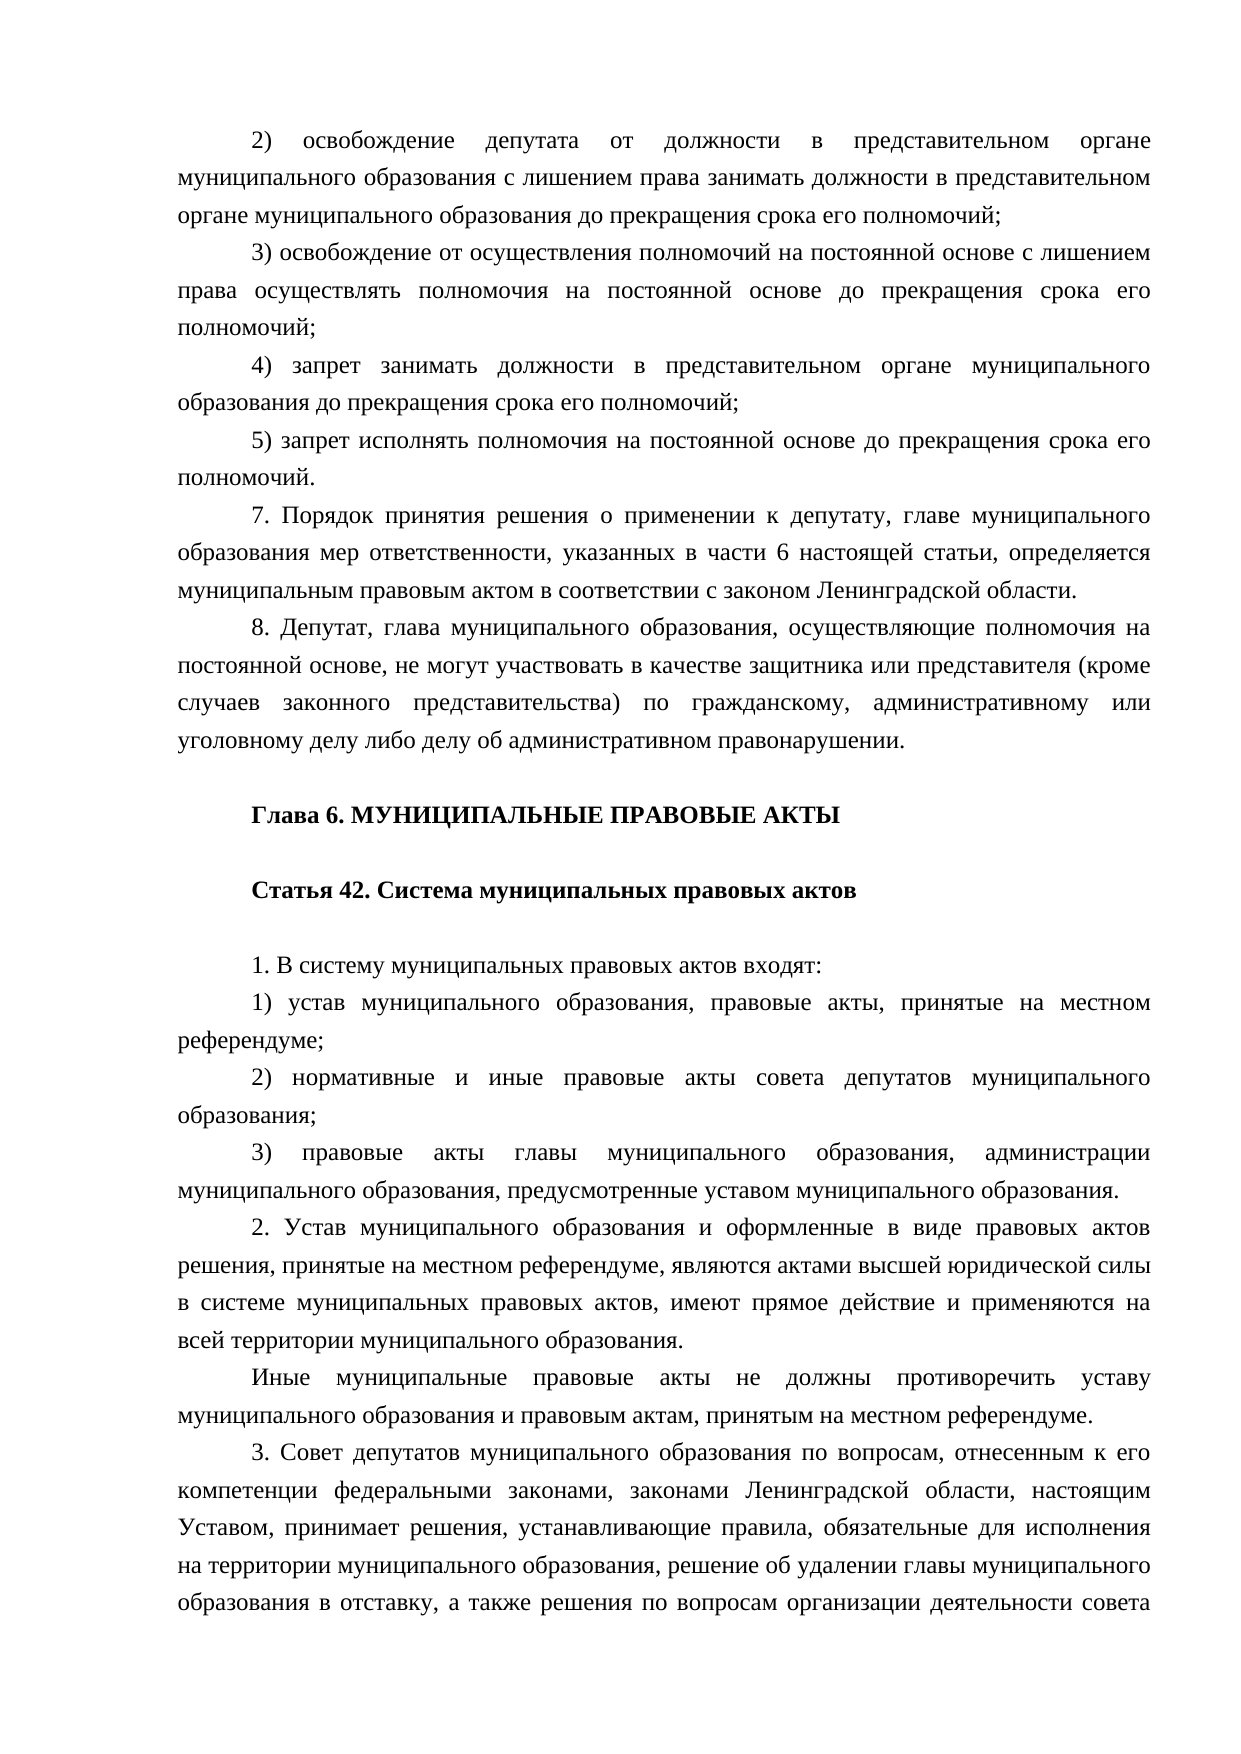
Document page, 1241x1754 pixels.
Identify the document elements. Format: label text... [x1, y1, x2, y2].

text 8. Депутат, глава муниципального образования, осуществляющие полномочия на постоянной основе, не могут участвовать в качестве защитника или представителя (кроме случаев законного представительства) по гражданскому, административному или уголовному делу либо делу об административном правонарушении. [177, 606, 1152, 756]
text 3) правовые акты главы муниципального образования, администрации муниципального образования, предусмотренные уставом муниципального образования. [177, 1131, 1152, 1206]
text 5) запрет исполнять полномочия на постоянной основе до прекращения срока его полномочий. [177, 418, 1152, 493]
text 3) освобождение от осуществления полномочий на постоянной основе с лишением права осуществлять полномочия на постоянной основе до прекращения срока его полномочий; [177, 231, 1152, 343]
text Иные муниципальные правовые акты не должны противоречить уставу муниципального образования и правовым актам, принятым на местном референдуме. [177, 1356, 1152, 1431]
text 1. В систему муниципальных правовых актов входят: [177, 943, 1152, 981]
text 2) нормативные и иные правовые акты совета депутатов муниципального образования; [177, 1056, 1152, 1131]
text 4) запрет занимать должности в представительном органе муниципального образования до прекращения срока его полномочий; [177, 343, 1152, 418]
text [177, 1431, 1152, 1618]
text Глава 6. МУНИЦИПАЛЬНЫЕ ПРАВОВЫЕ АКТЫ [177, 793, 1152, 831]
text 2) освобождение депутата от должности в представительном органе муниципального образования с лишением права занимать должности в представительном органе муниципального образования до прекращения срока его полномочий; [177, 118, 1152, 231]
text 7. Порядок принятия решения о применении к депутату, главе муниципального образования мер ответственности, указанных в части 6 настоящей статьи, определяется муниципальным правовым актом в соответствии с законом Ленинградской области. [177, 493, 1152, 606]
text 1) устав муниципального образования, правовые акты, принятые на местном референдуме; [177, 981, 1152, 1056]
text Статья 42. Система муниципальных правовых актов [177, 868, 1152, 906]
text 2. Устав муниципального образования и оформленные в виде правовых актов решения, принятые на местном референдуме, являются актами высшей юридической силы в системе муниципальных правовых актов, имеют прямое действие и применяются на всей территории муниципального образования. [177, 1206, 1152, 1356]
